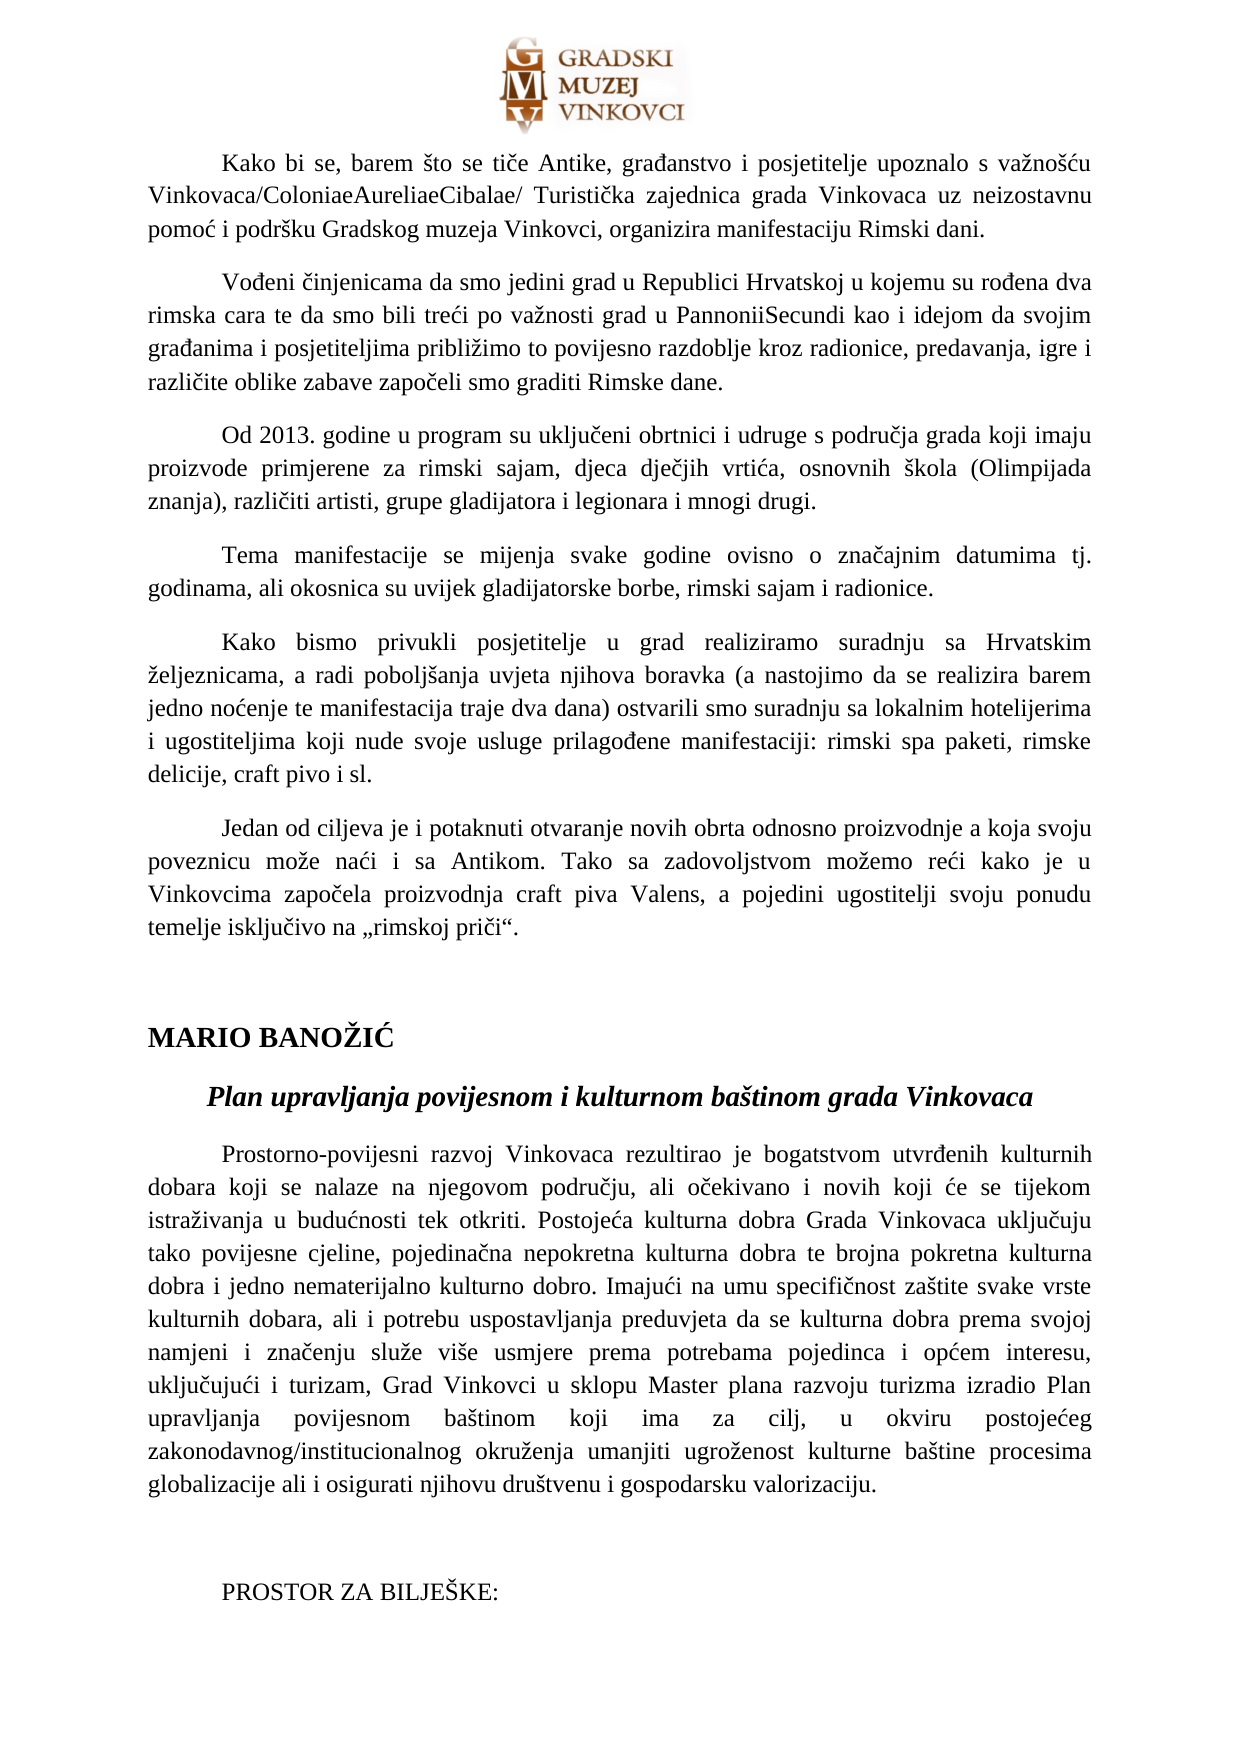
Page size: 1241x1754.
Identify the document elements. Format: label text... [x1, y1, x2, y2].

picture [506, 59, 680, 113]
text Tema manifestacije se mijenja svake godine ovisno o značajnim datumima tj. godinama, ali okosnica su uvijek gladijatorske borbe, rimski sajam i radionice. [148, 540, 1093, 602]
text Prostorno-povijesni razvoj Vinkovaca rezultirao je bogatstvom utvrđenih kulturnih dobara koji se nalaze na njegovom području, ali očekivano i novih koji će se tijekom istraživanja u budućnosti tek otkriti. Postojeća kulturna dobra Grada Vinkovaca uključuju tako povijesne cjeline, pojedinačna nepokretna kulturna dobra te brojna pokretna kulturna dobra i jedno nematerijalno kulturno dobro. Imajući na umu specifičnost zaštite svake vrste kulturnih dobara, ali i potrebu uspostavljanja preduvjeta da se kulturna dobra prema svojoj namjeni i značenju služe više usmjere prema potrebama pojedinca i općem interesu, uključujući i turizam, Grad Vinkovci u sklopu Master plana razvoju turizma izradio Plan upravljanja povijesnom baštinom koji ima za cilj, u okviru postojećeg zakonodavnog/institucionalnog okruženja umanjiti ugroženost kulturne baštine procesima globalizacije ali i osigurati njihovu društvenu i gospodarsku valorizaciju. [148, 1139, 1093, 1498]
text Jedan od ciljeva je i potaknuti otvaranje novih obrta odnosno proizvodnje a koja svoju poveznicu može naći i sa Antikom. Tako sa zadovoljstvom možemo reći kako je u Vinkovcima započela proizvodnja craft piva Valens, a pojedini ugostitelji svoju ponudu temelje isključivo na „rimskoj priči“. [148, 813, 1093, 941]
text Vođeni činjenicama da smo jedini grad u Republici Hrvatskoj u kojemu su rođena dva rimska cara te da smo bili treći po važnosti grad u PannoniiSecundi kao i idejom da svojim građanima i posjetiteljima približimo to povijesno razdoblje kroz radionice, predavanja, igre i različite oblike zabave započeli smo graditi Rimske dane. [148, 267, 1093, 395]
text Kako bismo privukli posjetitelje u grad realiziramo suradnju sa Hrvatskim željeznicama, a radi poboljšanja uvjeta njihova boravka (a nastojimo da se realizira barem jedno noćenje te manifestacija traje dva dana) ostvarili smo suradnju sa lokalnim hotelijerima i ugostiteljima koji nude svoje usluge prilagođene manifestaciji: rimski spa paketi, rimske delicije, craft pivo i sl. [148, 627, 1093, 788]
text Od 2013. godine u program su uključeni obrtnici i udruge s područja grada koji imaju proizvode primjerene za rimski sajam, djeca dječjih vrtića, osnovnih škola (Olimpijada znanja), različiti artisti, grupe gladijatora i legionara i mnogi drugi. [148, 420, 1093, 515]
text MARIO BANOŽIĆ [148, 1020, 1093, 1053]
text Kako bi se, barem što se tiče Antike, građanstvo i posjetitelje upoznalo s važnošću Vinkovaca/ColoniaeAureliaeCibalae/ Turistička zajednica grada Vinkovaca uz neizostavnu pomoć i podršku Gradskog muzeja Vinkovci, organizira manifestaciju Rimski dani. [148, 148, 1093, 242]
text Plan upravljanja povijesnom i kulturnom baštinom grada Vinkovaca [148, 1079, 1093, 1113]
text PROSTOR ZA BILJEŠKE: [148, 1577, 1093, 1605]
